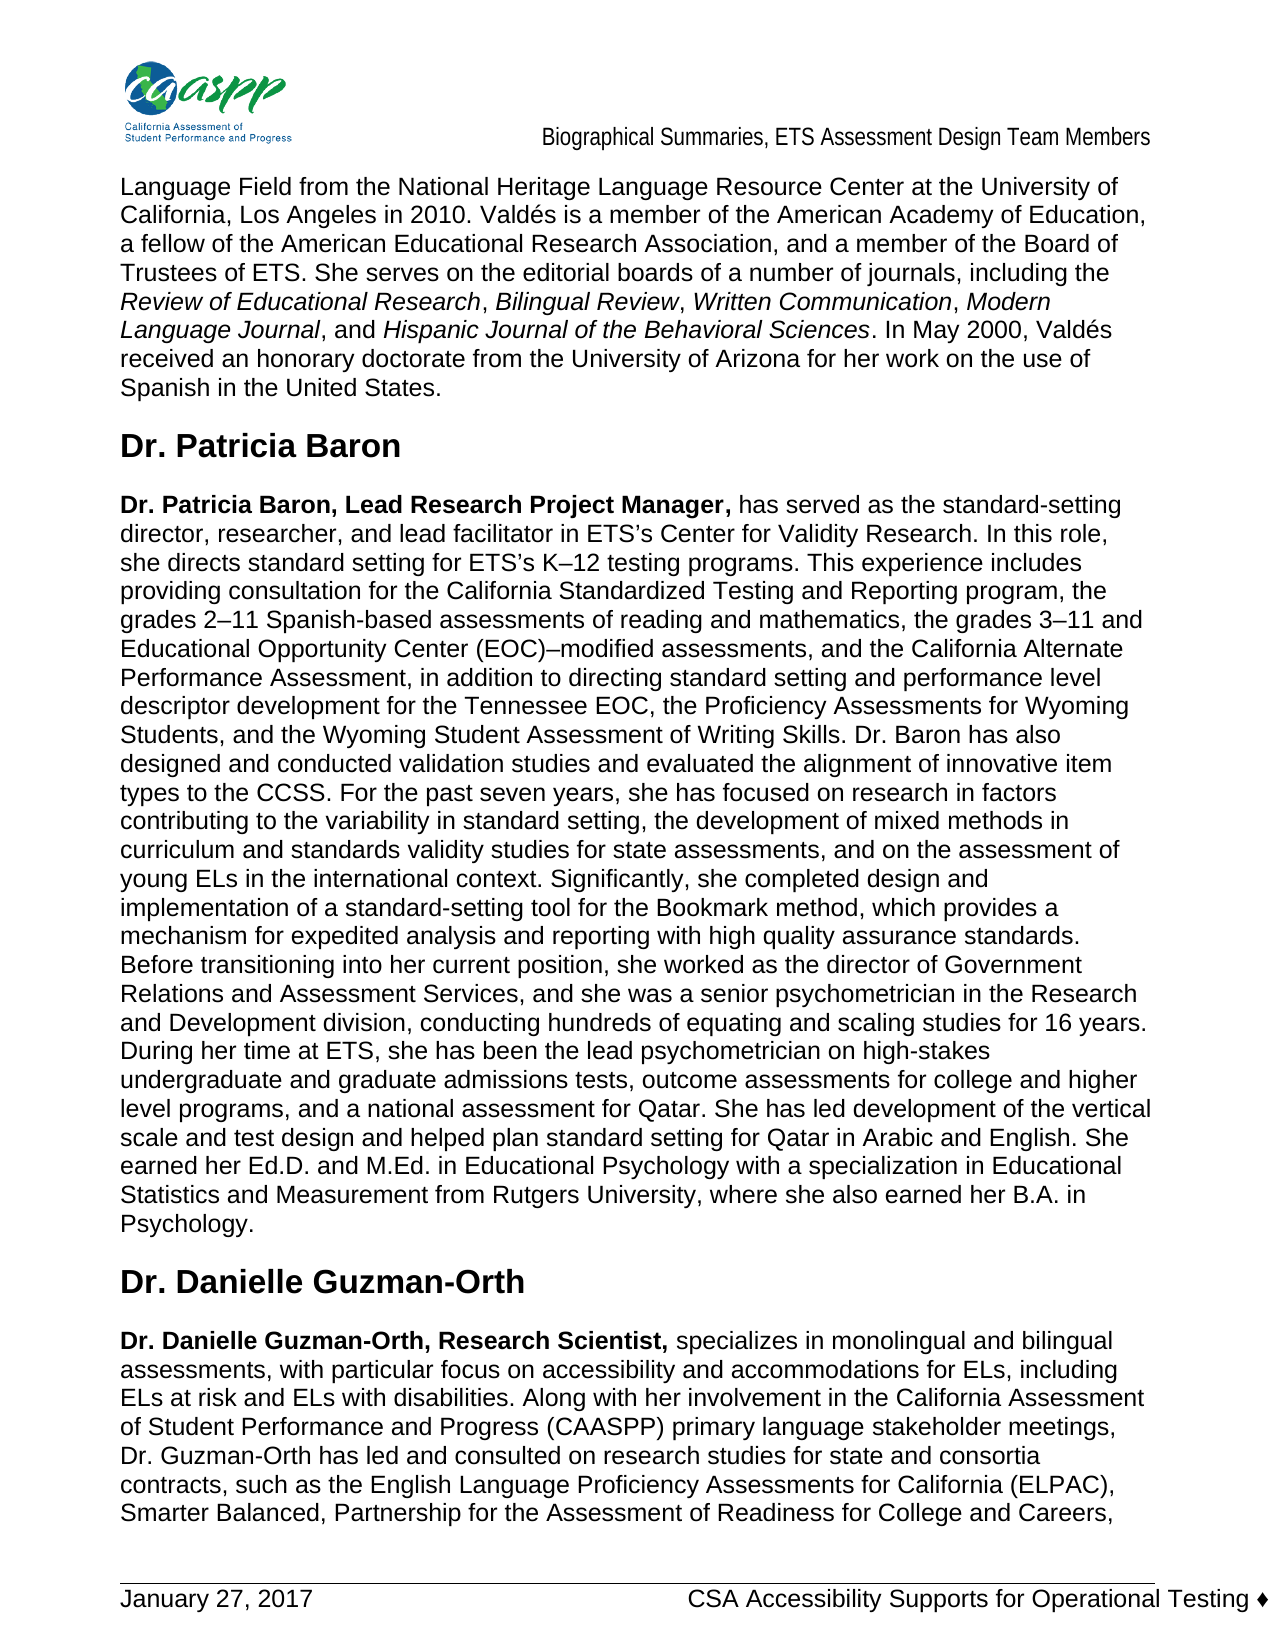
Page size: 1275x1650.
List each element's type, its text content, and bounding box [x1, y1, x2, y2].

subtitle Dr. Patricia Baron [120, 427, 1155, 465]
picture [120, 60, 294, 146]
text Dr. Patricia Baron, Lead Research Project Manager, has served as the standard-setting director, researcher, and lead facilitator in ETS’s Center for Validity Research. In this role, she directs standard setting for ETS’s K–12 testing programs. This experience includes providing consultation for the California Standardized Testing and Reporting program, the grades 2–11 Spanish-based assessments of reading and mathematics, the grades 3–11 and Educational Opportunity Center (EOC)–modified assessments, and the California Alternate Performance Assessment, in addition to directing standard setting and performance level descriptor development for the Tennessee EOC, the Proficiency Assessments for Wyoming Students, and the Wyoming Student Assessment of Writing Skills. Dr. Baron has also designed and conducted validation studies and evaluated the alignment of innovative item types to the CCSS. For the past seven years, she has focused on research in factors contributing to the variability in standard setting, the development of mixed methods in curriculum and standards validity studies for state assessments, and on the assessment of young ELs in the international context. Significantly, she completed design and implementation of a standard-setting tool for the Bookmark method, which provides a mechanism for expedited analysis and reporting with high quality assurance standards. Before transitioning into her current position, she worked as the director of Government Relations and Assessment Services, and she was a senior psychometrician in the Research and Development division, conducting hundreds of equating and scaling studies for 16 years. During her time at ETS, she has been the lead psychometrician on high-stakes undergraduate and graduate admissions tests, outcome assessments for college and higher level programs, and a national assessment for Qatar. She has led development of the vertical scale and test design and helped plan standard setting for Qatar in Arabic and English. She earned her Ed.D. and M.Ed. in Educational Psychology with a specialization in Educational Statistics and Measurement from Rutgers University, where she also earned her B.A. in Psychology. [120, 490, 1155, 1237]
subtitle Dr. Danielle Guzman-Orth [120, 1262, 1155, 1301]
